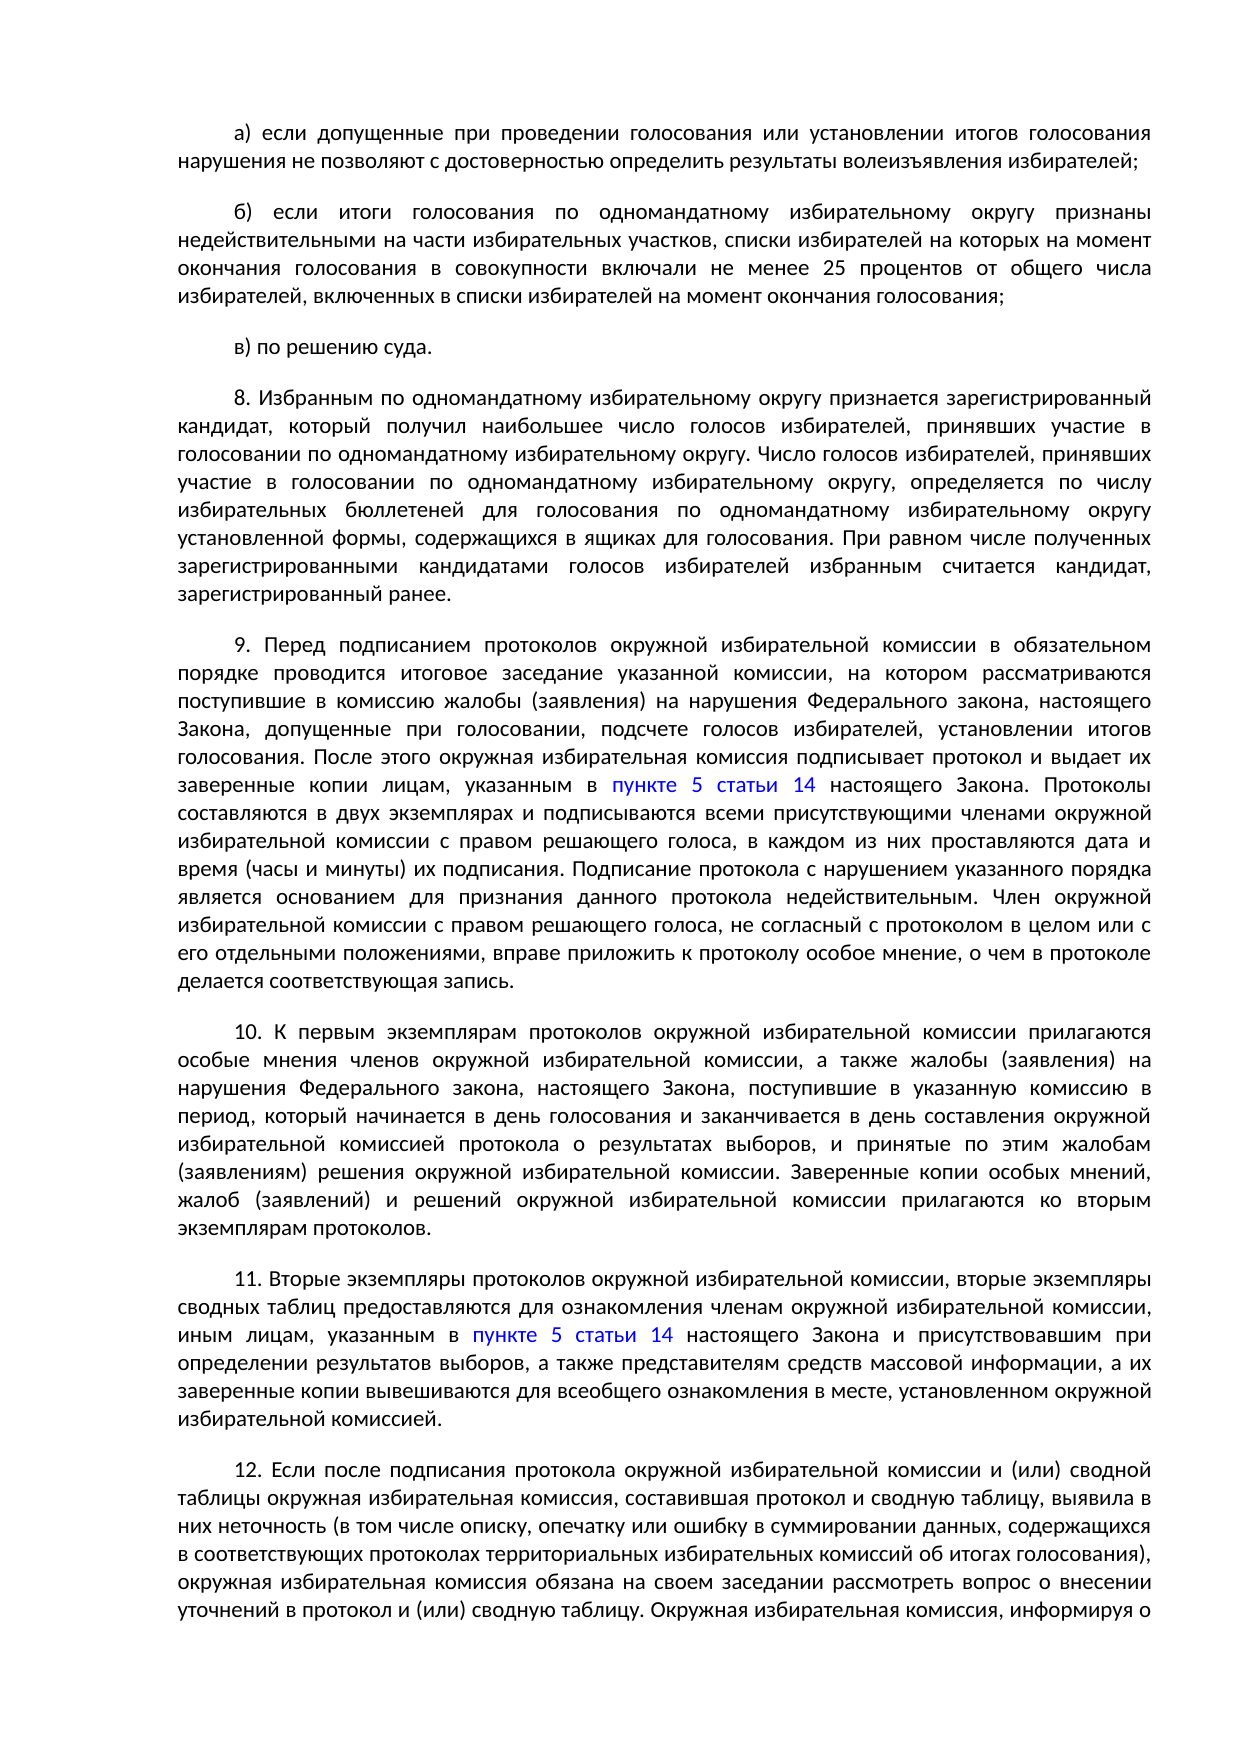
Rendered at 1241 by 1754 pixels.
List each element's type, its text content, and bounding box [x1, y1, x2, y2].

text а) если допущенные при проведении голосования или установлении итогов голосования нарушения не позволяют с достоверностью определить результаты волеизъявления избирателей; [177, 118, 1152, 174]
text 9. Перед подписанием протоколов окружной избирательной комиссии в обязательном порядке проводится итоговое заседание указанной комиссии, на котором рассматриваются поступившие в комиссию жалобы (заявления) на нарушения Федерального закона, настоящего Закона, допущенные при голосовании, подсчете голосов избирателей, установлении итогов голосования. После этого окружная избирательная комиссия подписывает протокол и выдает их заверенные копии лицам, указанным в пункте 5 статьи 14 настоящего Закона. Протоколы составляются в двух экземплярах и подписываются всеми присутствующими членами окружной избирательной комиссии с правом решающего голоса, в каждом из них проставляются дата и время (часы и минуты) их подписания. Подписание протокола с нарушением указанного порядка является основанием для признания данного протокола недействительным. Член окружной избирательной комиссии с правом решающего голоса, не согласный с протоколом в целом или с его отдельными положениями, вправе приложить к протоколу особое мнение, о чем в протоколе делается соответствующая запись. [177, 630, 1152, 994]
text 11. Вторые экземпляры протоколов окружной избирательной комиссии, вторые экземпляры сводных таблиц предоставляются для ознакомления членам окружной избирательной комиссии, иным лицам, указанным в пункте 5 статьи 14 настоящего Закона и присутствовавшим при определении результатов выборов, а также представителям средств массовой информации, а их заверенные копии вывешиваются для всеобщего ознакомления в месте, установленном окружной избирательной комиссией. [177, 1264, 1152, 1432]
text 8. Избранным по одномандатному избирательному округу признается зарегистрированный кандидат, который получил наибольшее число голосов избирателей, принявших участие в голосовании по одномандатному избирательному округу. Число голосов избирателей, принявших участие в голосовании по одномандатному избирательному округу, определяется по числу избирательных бюллетеней для голосования по одномандатному избирательному округу установленной формы, содержащихся в ящиках для голосования. При равном числе полученных зарегистрированными кандидатами голосов избирателей избранным считается кандидат, зарегистрированный ранее. [177, 383, 1152, 607]
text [177, 1455, 1152, 1623]
text б) если итоги голосования по одномандатному избирательному округу признаны недействительными на части избирательных участков, списки избирателей на которых на момент окончания голосования в совокупности включали не менее 25 процентов от общего числа избирателей, включенных в списки избирателей на момент окончания голосования; [177, 197, 1152, 309]
text в) по решению суда. [177, 332, 1152, 360]
text 10. К первым экземплярам протоколов окружной избирательной комиссии прилагаются особые мнения членов окружной избирательной комиссии, а также жалобы (заявления) на нарушения Федерального закона, настоящего Закона, поступившие в указанную комиссию в период, который начинается в день голосования и заканчивается в день составления окружной избирательной комиссией протокола о результатах выборов, и принятые по этим жалобам (заявлениям) решения окружной избирательной комиссии. Заверенные копии особых мнений, жалоб (заявлений) и решений окружной избирательной комиссии прилагаются ко вторым экземплярам протоколов. [177, 1017, 1152, 1241]
